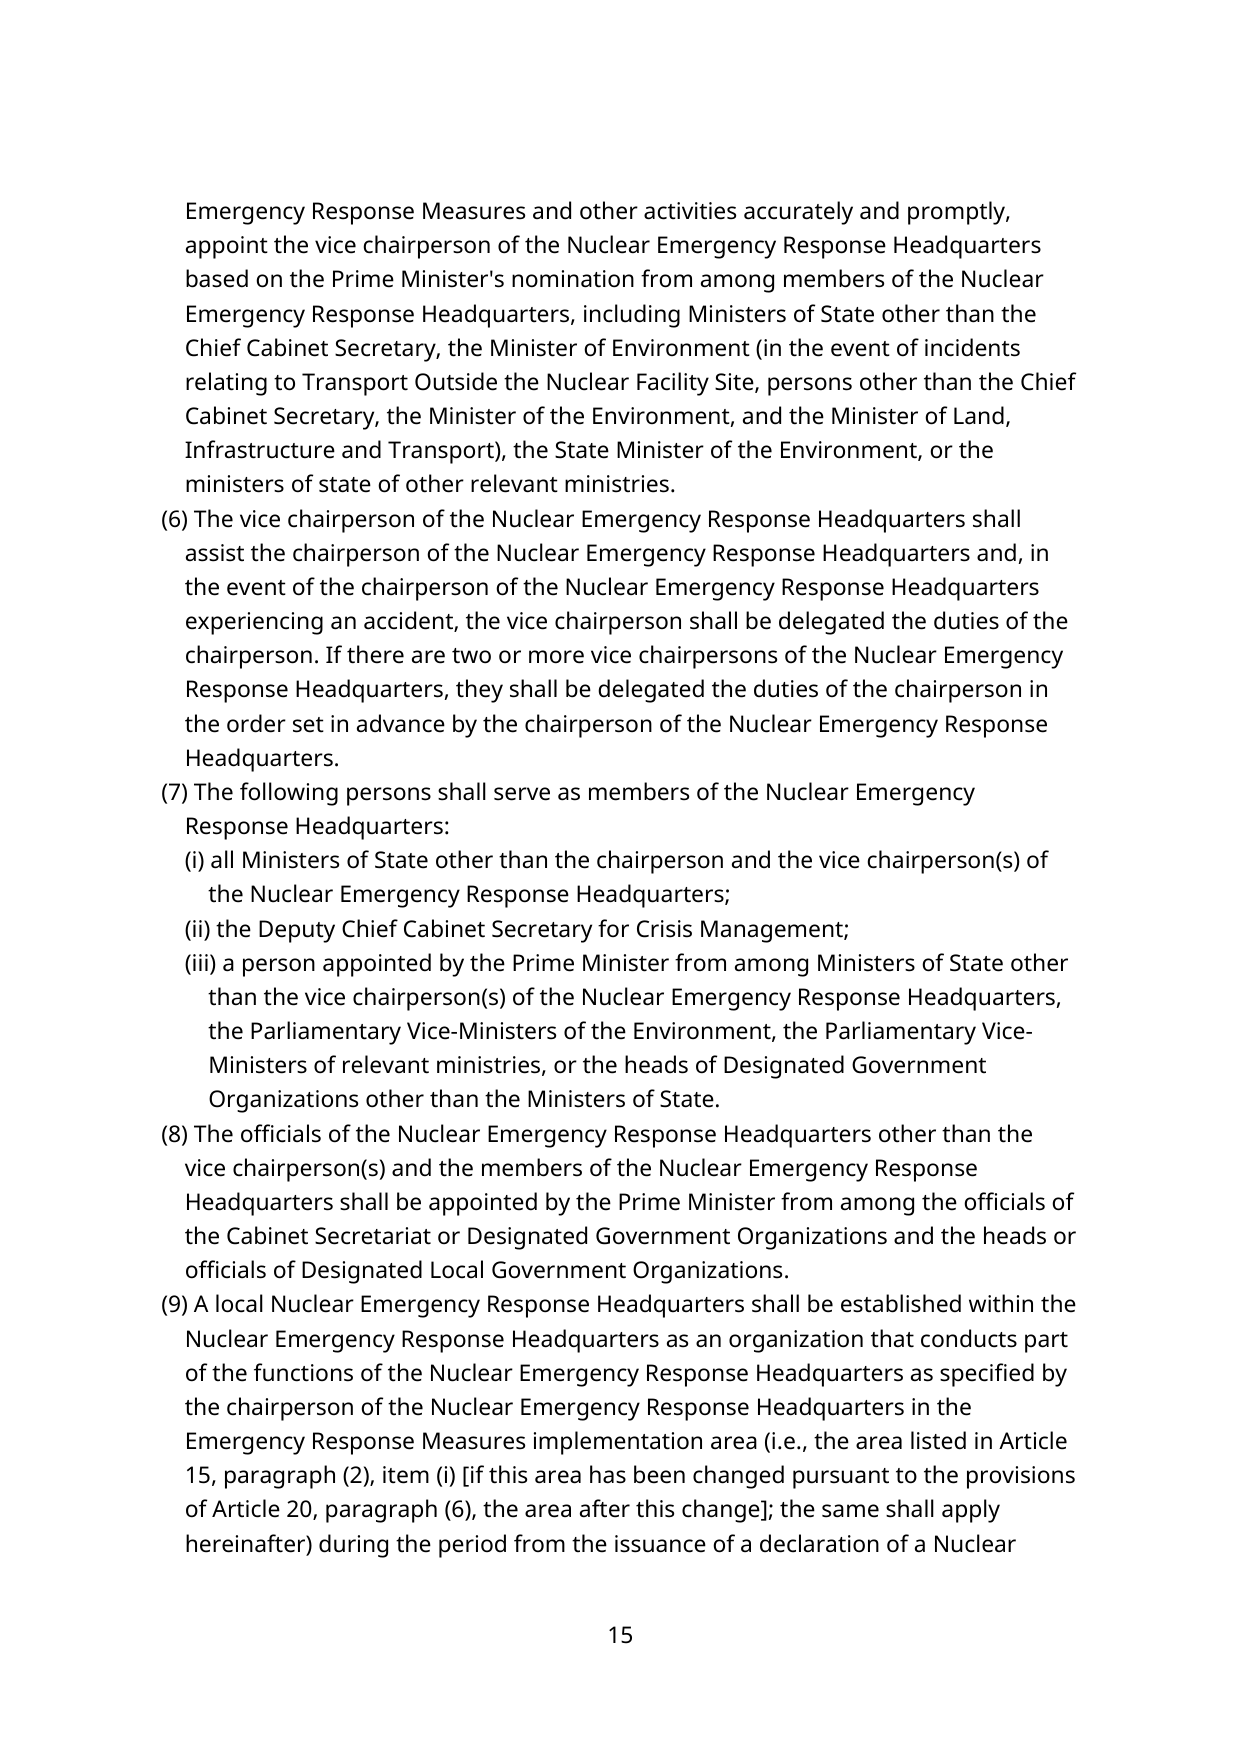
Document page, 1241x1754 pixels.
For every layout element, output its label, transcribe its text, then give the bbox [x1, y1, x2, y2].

text (7) The following persons shall serve as members of the Nuclear Emergency Response Headquarters: [161, 774, 1079, 843]
text (8) The officials of the Nuclear Emergency Response Headquarters other than the vice chairperson(s) and the members of the Nuclear Emergency Response Headquarters shall be appointed by the Prime Minister from among the officials of the Cabinet Secretariat or Designated Government Organizations and the heads or officials of Designated Local Government Organizations. [161, 1116, 1079, 1287]
text (iii) a person appointed by the Prime Minister from among Ministers of State other than the vice chairperson(s) of the Nuclear Emergency Response Headquarters, the Parliamentary Vice-Ministers of the Environment, the Parliamentary Vice-Ministers of relevant ministries, or the heads of Designated Government Organizations other than the Ministers of State. [184, 945, 1079, 1116]
text (i) all Ministers of State other than the chairperson and the vice chairperson(s) of the Nuclear Emergency Response Headquarters; [184, 843, 1079, 911]
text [161, 1287, 1079, 1560]
text (6) The vice chairperson of the Nuclear Emergency Response Headquarters shall assist the chairperson of the Nuclear Emergency Response Headquarters and, in the event of the chairperson of the Nuclear Emergency Response Headquarters experiencing an accident, the vice chairperson shall be delegated the duties of the chairperson. If there are two or more vice chairpersons of the Nuclear Emergency Response Headquarters, they shall be delegated the duties of the chairperson in the order set in advance by the chairperson of the Nuclear Emergency Response Headquarters. [161, 501, 1079, 774]
text (ii) the Deputy Chief Cabinet Secretary for Crisis Management; [184, 911, 1079, 945]
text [161, 194, 1079, 501]
